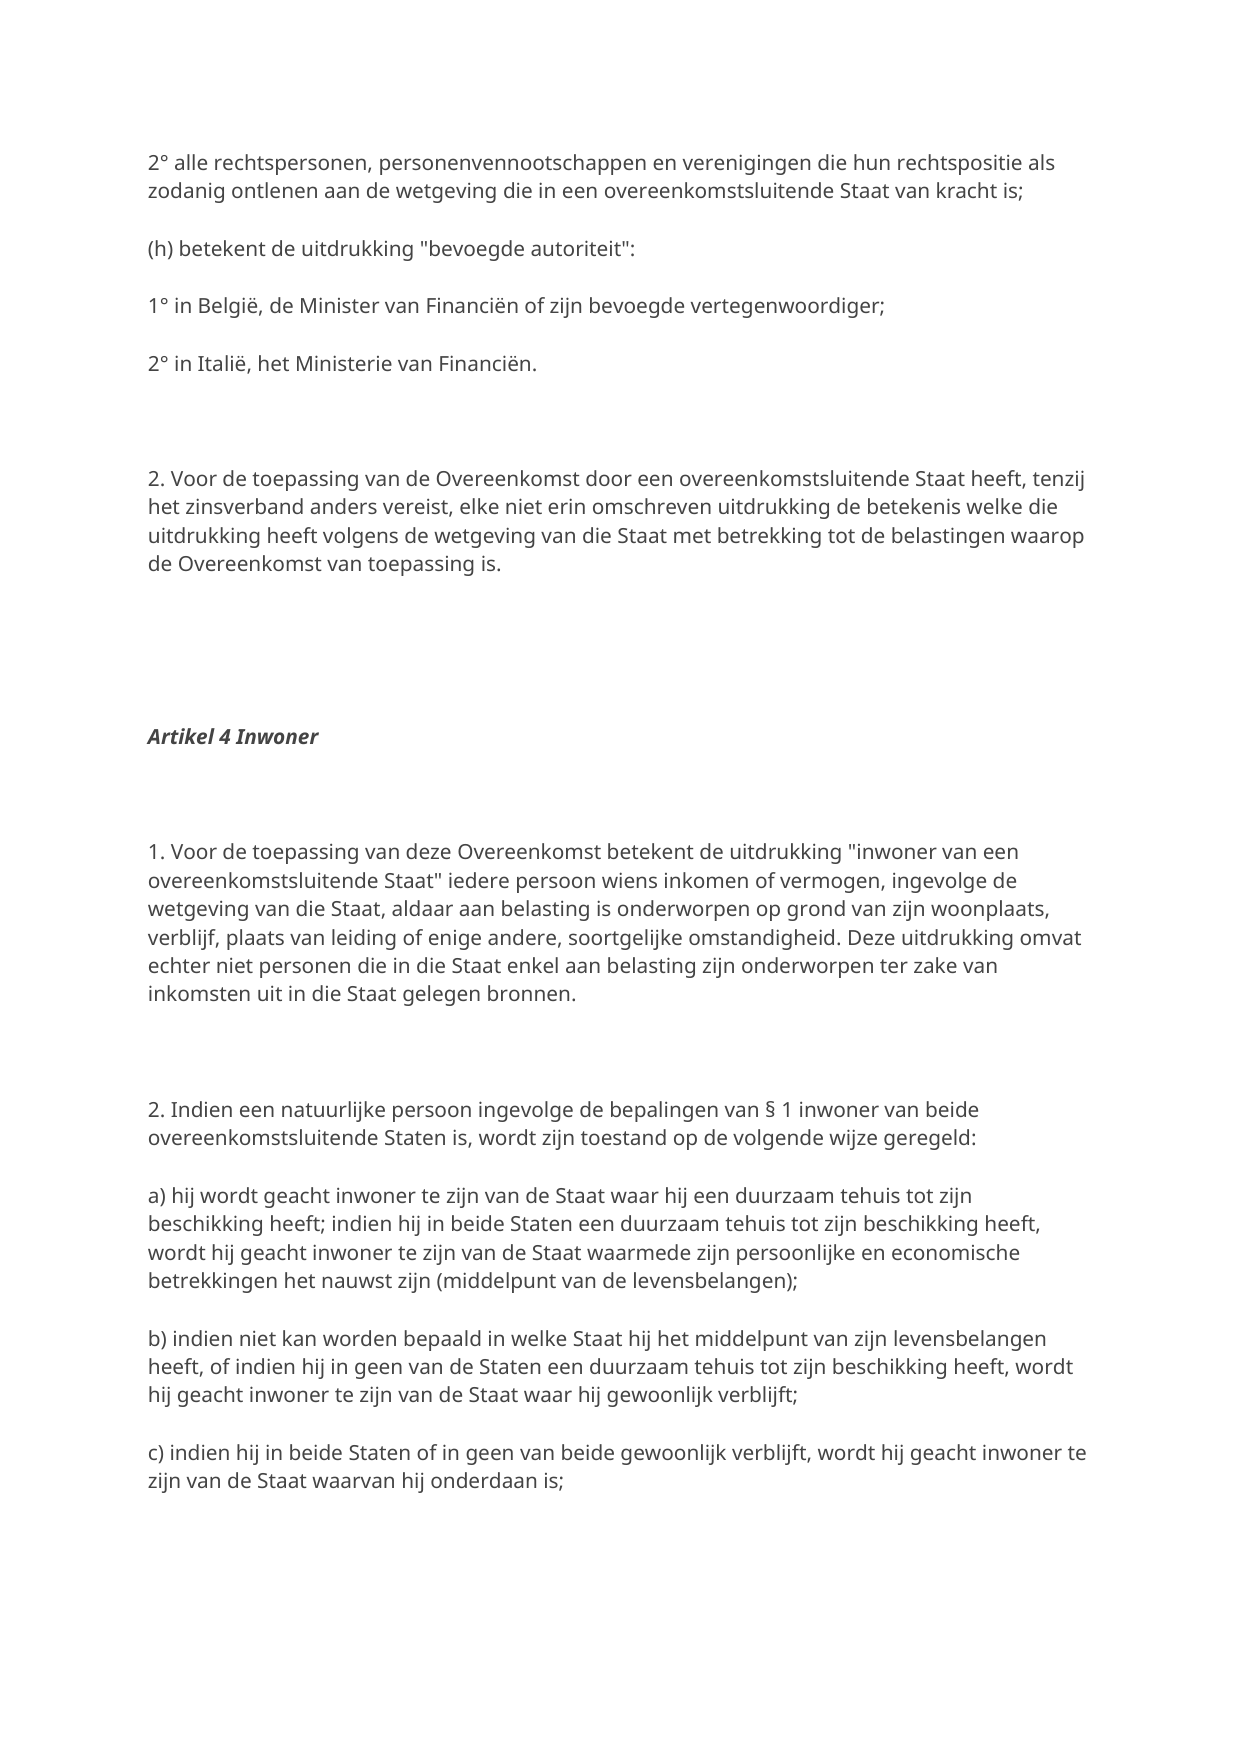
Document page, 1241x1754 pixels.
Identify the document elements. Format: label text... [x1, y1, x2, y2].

text (h) betekent de uitdrukking "bevoegde autoriteit": [148, 234, 1093, 262]
text 2° alle rechtspersonen, personenvennootschappen en verenigingen die hun rechtspositie als zodanig ontlenen aan de wetgeving die in een overeenkomstsluitende Staat van kracht is; [148, 148, 1093, 204]
text 2° in Italië, het Ministerie van Financiën. [148, 349, 1093, 377]
text a) hij wordt geacht inwoner te zijn van de Staat waar hij een duurzaam tehuis tot zijn beschikking heeft; indien hij in beide Staten een duurzaam tehuis tot zijn beschikking heeft, wordt hij geacht inwoner te zijn van de Staat waarmede zijn persoonlijke en economische betrekkingen het nauwst zijn (middelpunt van de levensbelangen); [148, 1181, 1093, 1294]
text 2. Indien een natuurlijke persoon ingevolge de bepalingen van § 1 inwoner van beide overeenkomstsluitende Staten is, wordt zijn toestand op de volgende wijze geregeld: [148, 1095, 1093, 1152]
text Artikel 4 Inwoner [148, 722, 1093, 751]
text b) indien niet kan worden bepaald in welke Staat hij het middelpunt van zijn levensbelangen heeft, of indien hij in geen van de Staten een duurzaam tehuis tot zijn beschikking heeft, wordt hij geacht inwoner te zijn van de Staat waar hij gewoonlijk verblijft; [148, 1324, 1093, 1409]
text c) indien hij in beide Staten of in geen van beide gewoonlijk verblijft, wordt hij geacht inwoner te zijn van de Staat waarvan hij onderdaan is; [148, 1438, 1093, 1495]
text 2. Voor de toepassing van de Overeenkomst door een overeenkomstsluitende Staat heeft, tenzij het zinsverband anders vereist, elke niet erin omschreven uitdrukking de betekenis welke die uitdrukking heeft volgens de wetgeving van die Staat met betrekking tot de belastingen waarop de Overeenkomst van toepassing is. [148, 464, 1093, 578]
text 1° in België, de Minister van Financiën of zijn bevoegde vertegenwoordiger; [148, 291, 1093, 320]
text 1. Voor de toepassing van deze Overeenkomst betekent de uitdrukking "inwoner van een overeenkomstsluitende Staat" iedere persoon wiens inkomen of vermogen, ingevolge de wetgeving van die Staat, aldaar aan belasting is onderworpen op grond van zijn woonplaats, verblijf, plaats van leiding of enige andere, soortgelijke omstandigheid. Deze uitdrukking omvat echter niet personen die in die Staat enkel aan belasting zijn onderworpen ter zake van inkomsten uit in die Staat gelegen bronnen. [148, 837, 1093, 1008]
